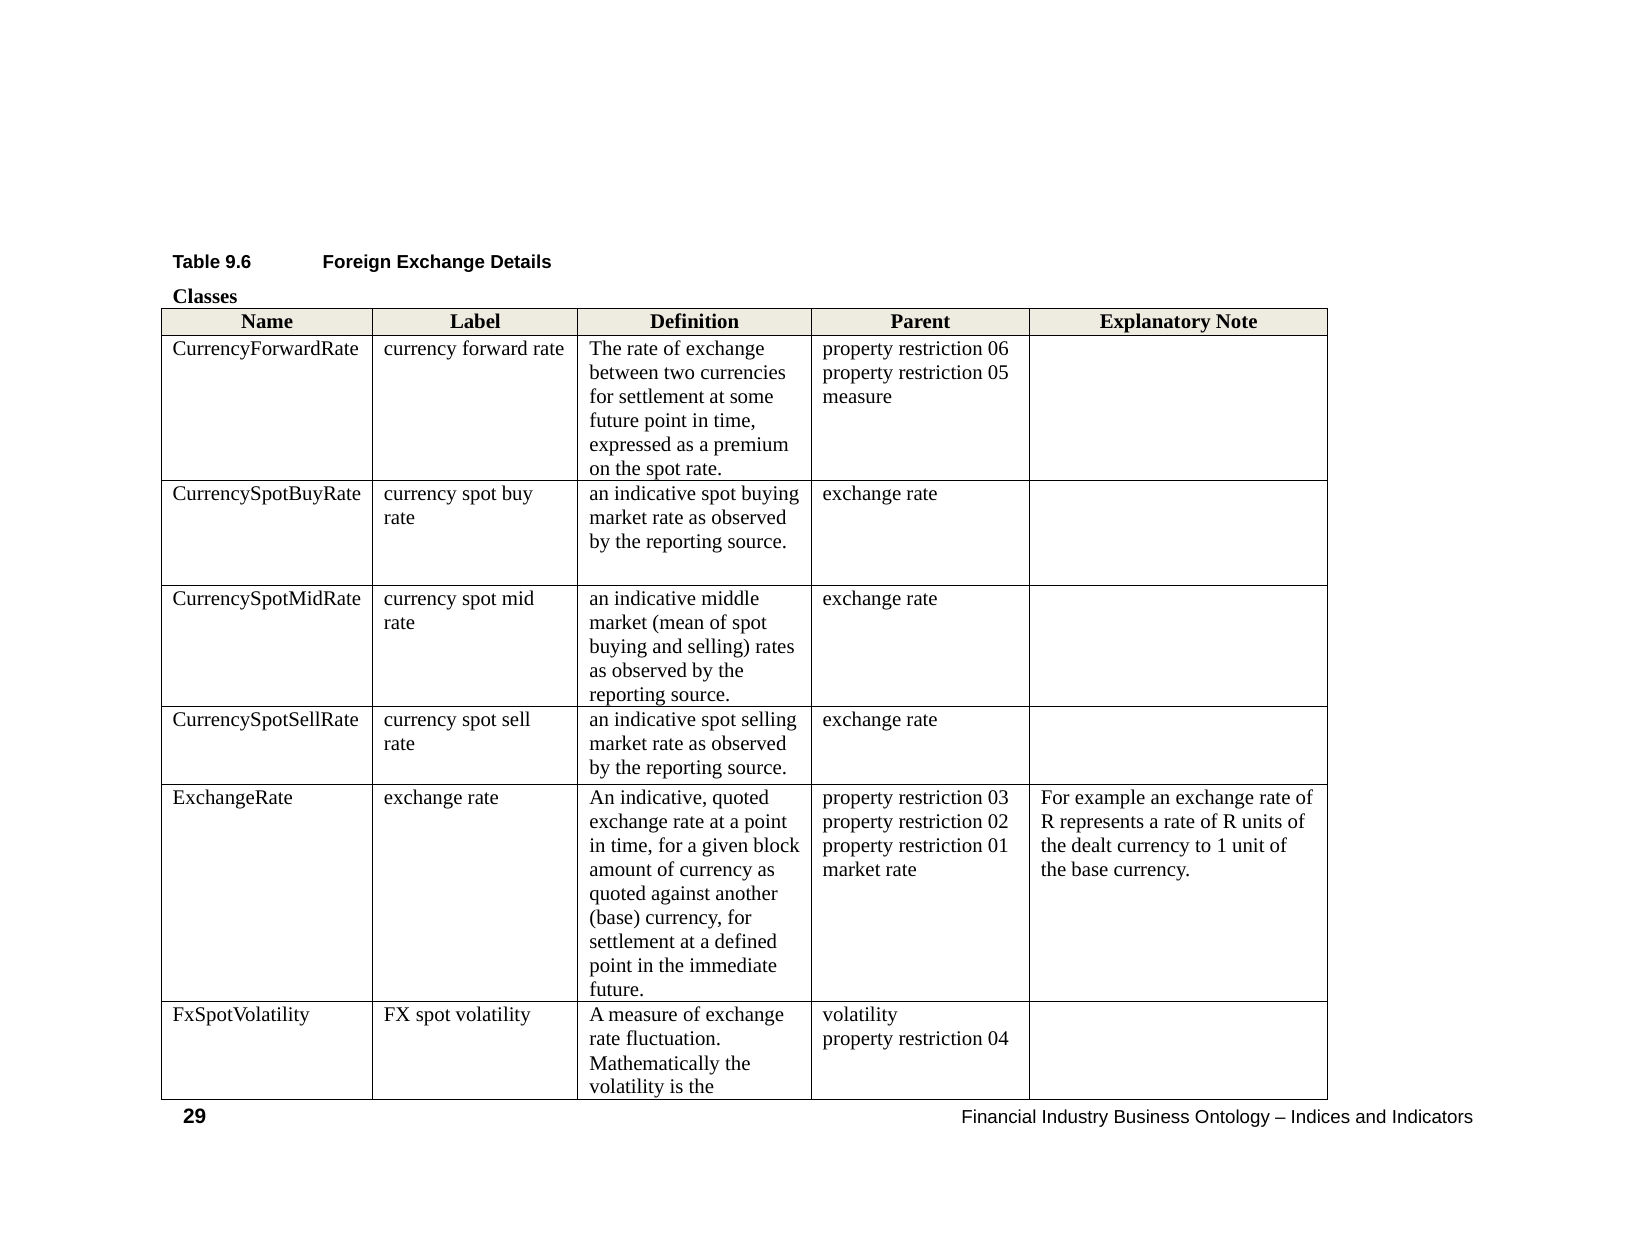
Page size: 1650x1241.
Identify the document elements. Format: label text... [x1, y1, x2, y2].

table_cell FxSpotVolatility [162, 1002, 372, 1098]
table_cell currency spot sell rate [373, 707, 577, 784]
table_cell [578, 1002, 811, 1098]
table_cell CurrencySpotSellRate [162, 707, 372, 784]
table_cell an indicative middle market (mean of spot buying and selling) rates as observed by the reporting source. [578, 586, 811, 706]
table_cell currency forward rate [373, 336, 577, 480]
table_cell property restriction 03 property restriction 02 property restriction 01 market rate [812, 785, 1029, 1001]
table_cell currency spot mid rate [373, 586, 577, 706]
table_cell exchange rate [812, 481, 1029, 584]
table_cell exchange rate [373, 785, 577, 1001]
table_cell property restriction 06 property restriction 05 measure [812, 336, 1029, 480]
table_cell [1030, 336, 1327, 480]
table_cell an indicative spot buying market rate as observed by the reporting source. [578, 481, 811, 584]
table_cell volatility property restriction 04 [812, 1002, 1029, 1098]
table_header Parent [812, 309, 1029, 335]
table_cell exchange rate [812, 707, 1029, 784]
table_cell FX spot volatility [373, 1002, 577, 1098]
table_cell [1030, 707, 1327, 784]
table_cell For example an exchange rate of R represents a rate of R units of the dealt currency to 1 unit of the base currency. [1030, 785, 1327, 1001]
table_cell CurrencySpotBuyRate [162, 481, 372, 584]
table_header Explanatory Note [1030, 309, 1327, 335]
table_cell The rate of exchange between two currencies for settlement at some future point in time, expressed as a premium on the spot rate. [578, 336, 811, 480]
table_cell currency spot buy rate [373, 481, 577, 584]
table_cell CurrencySpotMidRate [162, 586, 372, 706]
text Classes [172, 284, 1537, 308]
table_header Definition [578, 309, 811, 335]
table_cell ExchangeRate [162, 785, 372, 1001]
table_cell [1030, 481, 1327, 584]
table_cell [1030, 1002, 1327, 1098]
table_cell exchange rate [812, 586, 1029, 706]
table_cell An indicative, quoted exchange rate at a point in time, for a given block amount of currency as quoted against another (base) currency, for settlement at a defined point in the immediate future. [578, 785, 811, 1001]
text Table 9.6 Foreign Exchange Details [172, 251, 1537, 272]
table_cell CurrencyForwardRate [162, 336, 372, 480]
table_cell [1030, 586, 1327, 706]
table_header Label [373, 309, 577, 335]
table_cell an indicative spot selling market rate as observed by the reporting source. [578, 707, 811, 784]
table_header Name [162, 309, 372, 335]
